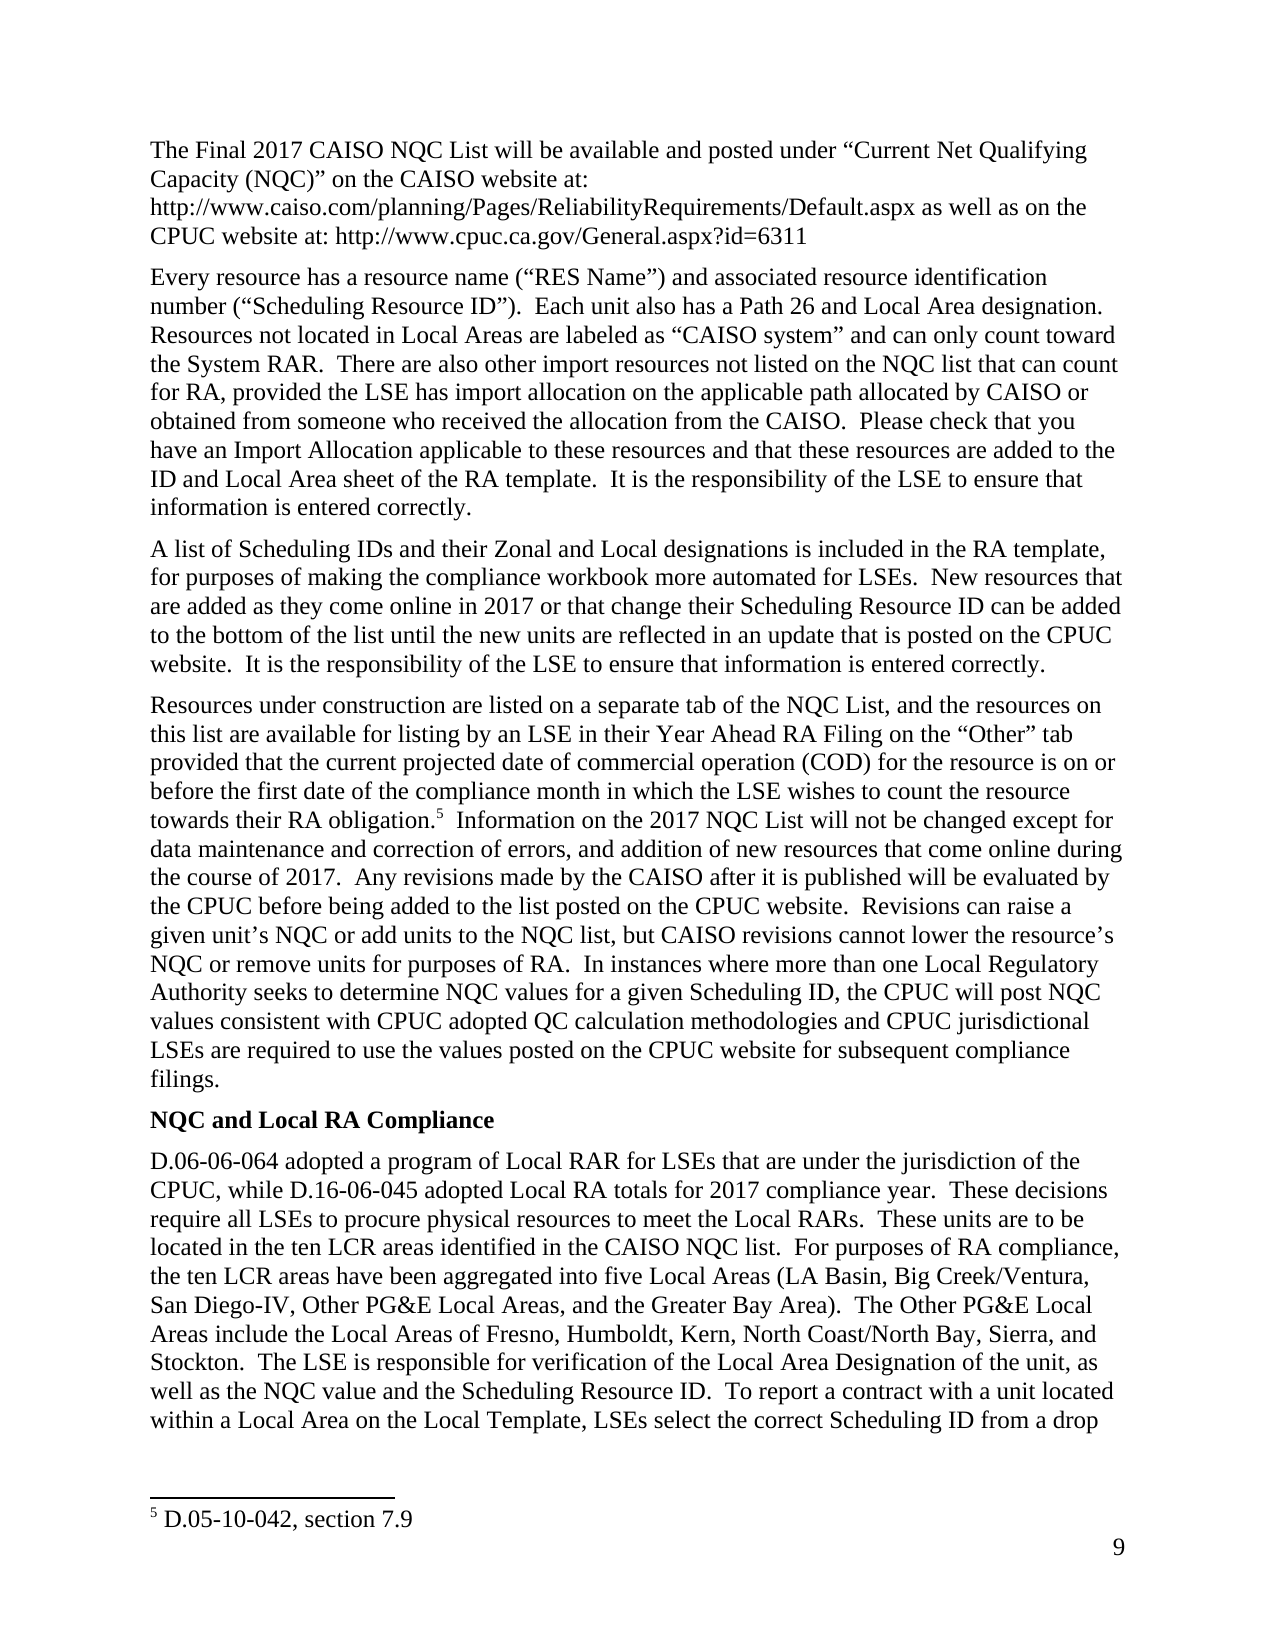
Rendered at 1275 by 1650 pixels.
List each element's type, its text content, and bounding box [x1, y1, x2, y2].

text A list of Scheduling IDs and their Zonal and Local designations is included in the RA template, for purposes of making the compliance workbook more automated for LSEs. New resources that are added as they come online in 2017 or that change their Scheduling Resource ID can be added to the bottom of the list until the new units are reflected in an update that is posted on the CPUC website. It is the responsibility of the LSE to ensure that information is entered correctly. [150, 534, 1125, 677]
text The Final 2017 CAISO NQC List will be available and posted under “Current Net Qualifying Capacity (NQC)” on the CAISO website at: http://www.caiso.com/planning/Pages/ReliabilityRequirements/Default.aspx as well as on the CPUC website at: http://www.cpuc.ca.gov/General.aspx?id=6311 [150, 135, 1125, 250]
text NQC and Local RA Compliance [150, 1105, 1125, 1134]
text Every resource has a resource name (“RES Name”) and associated resource identification number (“Scheduling Resource ID”). Each unit also has a Path 26 and Local Area designation. Resources not located in Local Areas are labeled as “CAISO system” and can only count toward the System RAR. There are also other import resources not listed on the NQC list that can count for RA, provided the LSE has import allocation on the applicable path allocated by CAISO or obtained from someone who received the allocation from the CAISO. Please check that you have an Import Allocation applicable to these resources and that these resources are added to the ID and Local Area sheet of the RA template. It is the responsibility of the LSE to ensure that information is entered correctly. [150, 262, 1125, 521]
text Resources under construction are listed on a separate tab of the NQC List, and the resources on this list are available for listing by an LSE in their Year Ahead RA Filing on the “Other” tab provided that the current projected date of commercial operation (COD) for the resource is on or before the first date of the compliance month in which the LSE wishes to count the resource towards their RA obligation. Information on the 2017 NQC List will not be changed except for data maintenance and correction of errors, and addition of new resources that come online during the course of 2017. Any revisions made by the CAISO after it is published will be evaluated by the CPUC before being added to the list posted on the CPUC website. Revisions can raise a given unit’s NQC or add units to the NQC list, but CAISO revisions cannot lower the resource’s NQC or remove units for purposes of RA. In instances where more than one Local Regulatory Authority seeks to determine NQC values for a given Scheduling ID, the CPUC will post NQC values consistent with CPUC adopted QC calculation methodologies and CPUC jurisdictional LSEs are required to use the values posted on the CPUC website for subsequent compliance filings. [150, 690, 1125, 1092]
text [150, 1146, 1125, 1434]
